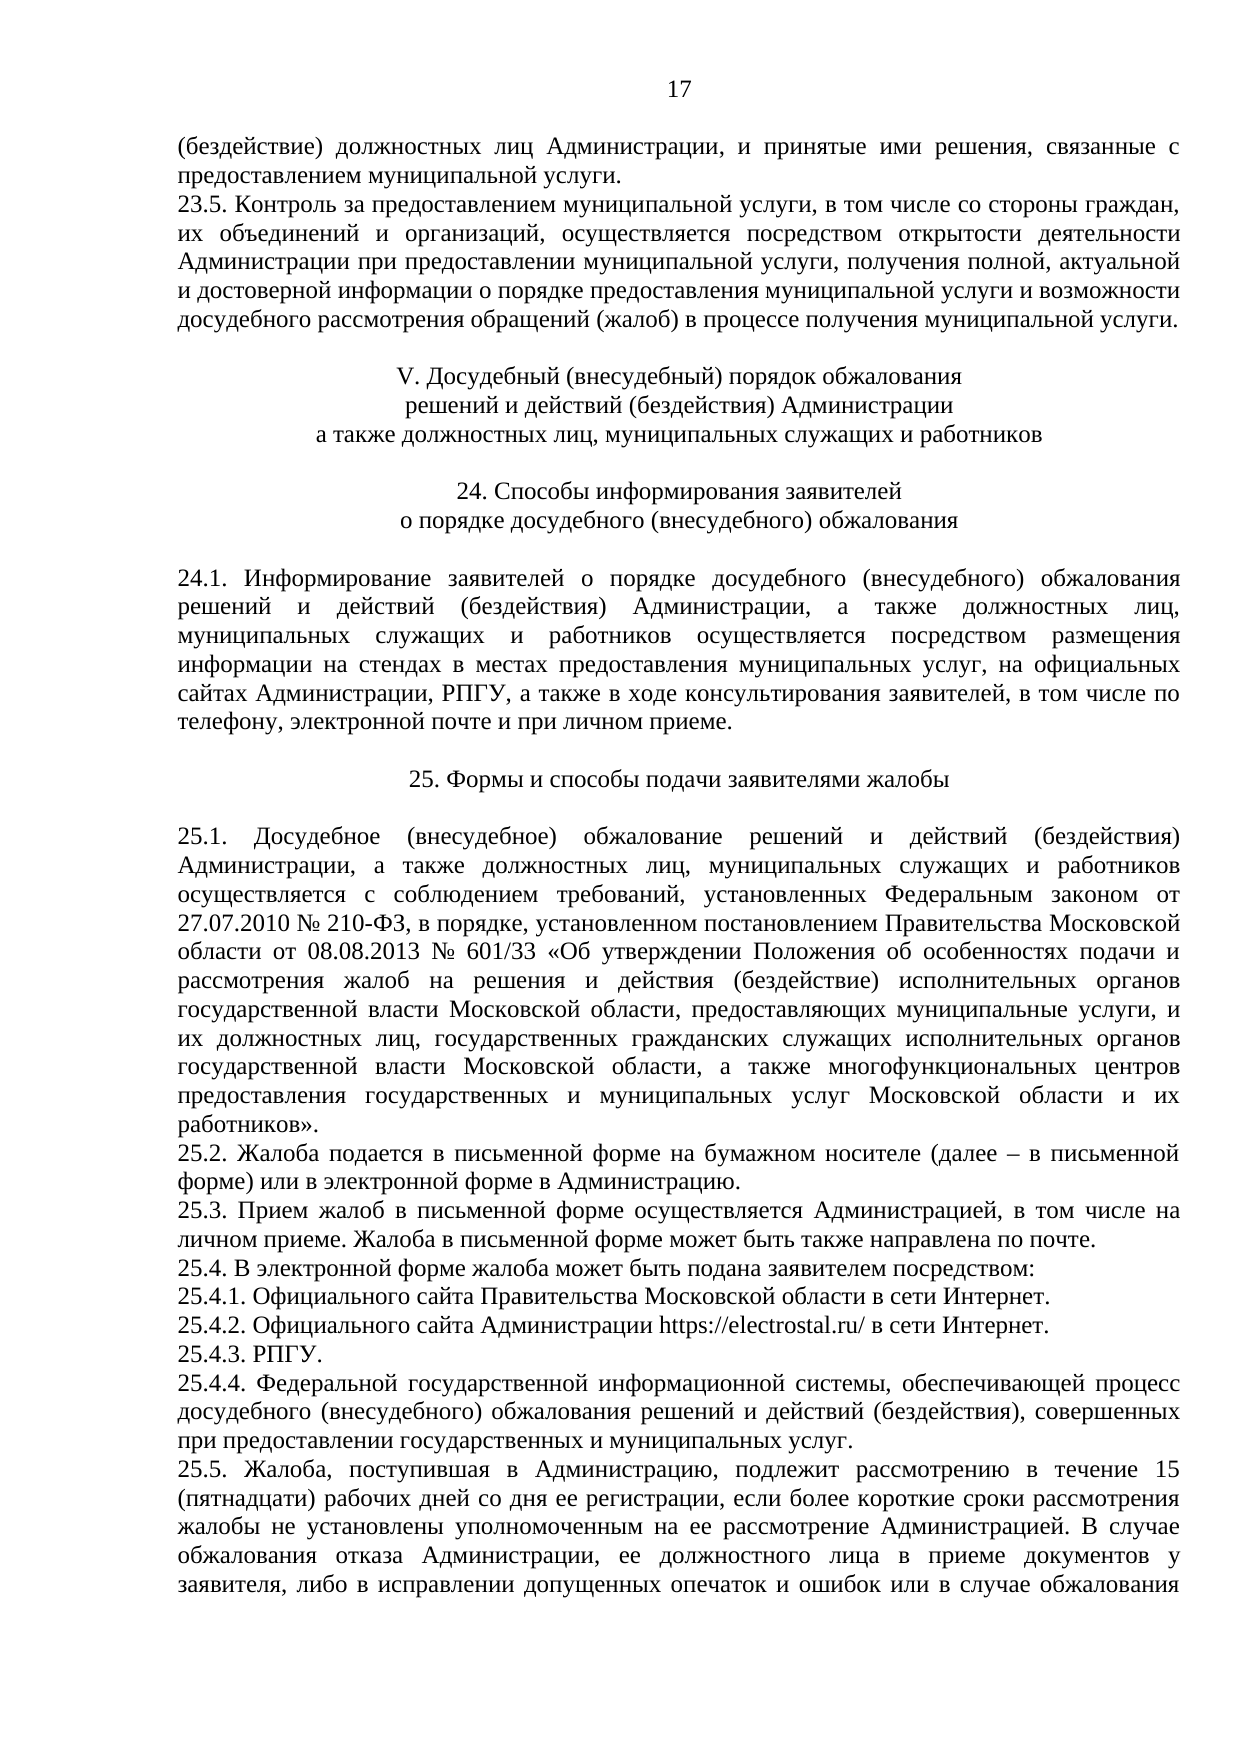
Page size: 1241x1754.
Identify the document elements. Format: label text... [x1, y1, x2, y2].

text 25. Формы и способы подачи заявителями жалобы [177, 764, 1181, 793]
text решений и действий (бездействия) Администрации [177, 390, 1181, 419]
text 23.5. Контроль за предоставлением муниципальной услуги, в том числе со стороны граждан, их объединений и организаций, осуществляется посредством открытости деятельности Администрации при предоставлении муниципальной услуги, получения полной, актуальной и достоверной информации о порядке предоставления муниципальной услуги и возможности досудебного рассмотрения обращений (жалоб) в процессе получения муниципальной услуги. [177, 189, 1181, 333]
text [177, 131, 1181, 189]
text 25.4.3. РПГУ. [177, 1339, 1181, 1368]
text 24.1. Информирование заявителей о порядке досудебного (внесудебного) обжалования решений и действий (бездействия) Администрации, а также должностных лиц, муниципальных служащих и работников осуществляется посредством размещения информации на стендах в местах предоставления муниципальных услуг, на официальных сайтах Администрации, РПГУ, а также в ходе консультирования заявителей, в том числе по телефону, электронной почте и при личном приеме. [177, 563, 1181, 735]
text 25.4. В электронной форме жалоба может быть подана заявителем посредством: [177, 1253, 1181, 1281]
text 25.2. Жалоба подается в письменной форме на бумажном носителе (далее – в письменной форме) или в электронной форме в Администрацию. [177, 1138, 1181, 1195]
text 25.4.1. Официального сайта Правительства Московской области в сети Интернет. [177, 1281, 1181, 1310]
text 24. Способы информирования заявителей [177, 476, 1181, 505]
text а также должностных лиц, муниципальных служащих и работников [177, 419, 1181, 448]
text 25.4.2. Официального сайта Администрации https://electrostal.ru/ в сети Интернет. [177, 1310, 1181, 1339]
text 25.3. Прием жалоб в письменной форме осуществляется Администрацией, в том числе на личном приеме. Жалоба в письменной форме может быть также направлена по почте. [177, 1195, 1181, 1253]
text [177, 1454, 1181, 1598]
text о порядке досудебного (внесудебного) обжалования [177, 505, 1181, 534]
text V. Досудебный (внесудебный) порядок обжалования [177, 361, 1181, 390]
text 25.1. Досудебное (внесудебное) обжалование решений и действий (бездействия) Администрации, а также должностных лиц, муниципальных служащих и работников осуществляется с соблюдением требований, установленных Федеральным законом от 27.07.2010 № 210-ФЗ, в порядке, установленном постановлением Правительства Московской области от 08.08.2013 № 601/33 «Об утверждении Положения об особенностях подачи и рассмотрения жалоб на решения и действия (бездействие) исполнительных органов государственной власти Московской области, предоставляющих муниципальные услуги, и их должностных лиц, государственных гражданских служащих исполнительных органов государственной власти Московской области, а также многофункциональных центров предоставления государственных и муниципальных услуг Московской области и их работников». [177, 821, 1181, 1138]
text 25.4.4. Федеральной государственной информационной системы, обеспечивающей процесс досудебного (внесудебного) обжалования решений и действий (бездействия), совершенных при предоставлении государственных и муниципальных услуг. [177, 1368, 1181, 1454]
